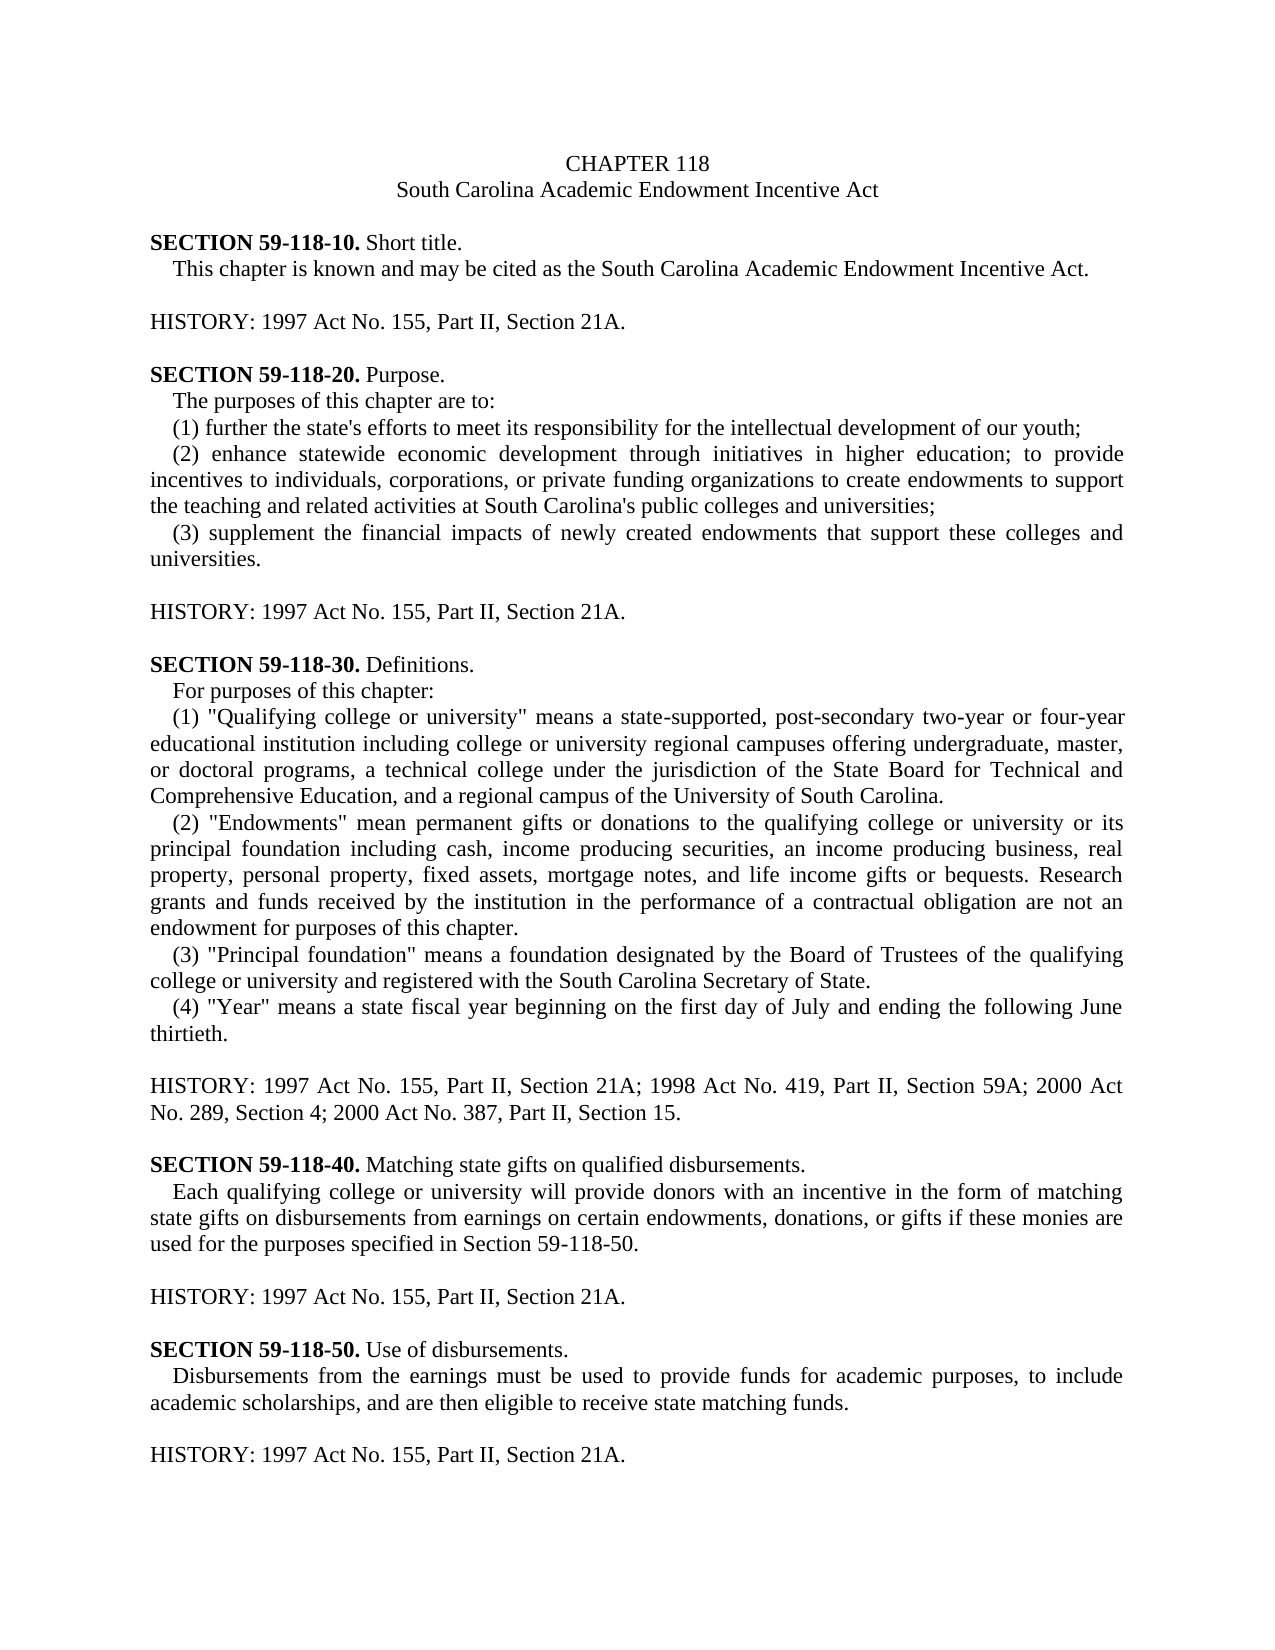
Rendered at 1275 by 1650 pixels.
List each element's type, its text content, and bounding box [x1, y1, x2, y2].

text HISTORY: 1997 Act No. 155, Part II, Section 21A. [150, 1283, 1125, 1309]
text (1) further the state's efforts to meet its responsibility for the intellectual development of our youth; [150, 413, 1125, 440]
text Disbursements from the earnings must be used to provide funds for academic purposes, to include academic scholarships, and are then eligible to receive state matching funds. [150, 1362, 1125, 1415]
text SECTION 59-118-20. Purpose. [150, 361, 1125, 387]
text HISTORY: 1997 Act No. 155, Part II, Section 21A; 1998 Act No. 419, Part II, Section 59A; 2000 Act No. 289, Section 4; 2000 Act No. 387, Part II, Section 15. [150, 1072, 1125, 1125]
text CHAPTER 118 [150, 150, 1125, 176]
text HISTORY: 1997 Act No. 155, Part II, Section 21A. [150, 598, 1125, 624]
text (2) "Endowments" mean permanent gifts or donations to the qualifying college or university or its principal foundation including cash, income producing securities, an income producing business, real property, personal property, fixed assets, mortgage notes, and life income gifts or bequests. Research grants and funds received by the institution in the performance of a contractual obligation are not an endowment for purposes of this chapter. [150, 809, 1125, 941]
text For purposes of this chapter: [150, 677, 1125, 703]
text This chapter is known and may be cited as the South Carolina Academic Endowment Incentive Act. [150, 255, 1125, 282]
text The purposes of this chapter are to: [150, 387, 1125, 413]
text (3) supplement the financial impacts of newly created endowments that support these colleges and universities. [150, 519, 1125, 572]
text HISTORY: 1997 Act No. 155, Part II, Section 21A. [150, 308, 1125, 334]
text (3) "Principal foundation" means a foundation designated by the Board of Trustees of the qualifying college or university and registered with the South Carolina Secretary of State. [150, 941, 1125, 993]
text (2) enhance statewide economic development through initiatives in higher education; to provide incentives to individuals, corporations, or private funding organizations to create endowments to support the teaching and related activities at South Carolina's public colleges and universities; [150, 440, 1125, 519]
text (4) "Year" means a state fiscal year beginning on the first day of July and ending the following June thirtieth. [150, 993, 1125, 1046]
text SECTION 59-118-30. Definitions. [150, 651, 1125, 677]
text SECTION 59-118-10. Short title. [150, 229, 1125, 255]
text HISTORY: 1997 Act No. 155, Part II, Section 21A. [150, 1441, 1125, 1468]
text South Carolina Academic Endowment Incentive Act [150, 176, 1125, 203]
text SECTION 59-118-50. Use of disbursements. [150, 1336, 1125, 1362]
text (1) "Qualifying college or university" means a state-supported, post-secondary two-year or four-year educational institution including college or university regional campuses offering undergraduate, master, or doctoral programs, a technical college under the jurisdiction of the State Board for Technical and Comprehensive Education, and a regional campus of the University of South Carolina. [150, 703, 1125, 809]
text Each qualifying college or university will provide donors with an incentive in the form of matching state gifts on disbursements from earnings on certain endowments, donations, or gifts if these monies are used for the purposes specified in Section 59-118-50. [150, 1178, 1125, 1257]
text SECTION 59-118-40. Matching state gifts on qualified disbursements. [150, 1151, 1125, 1178]
